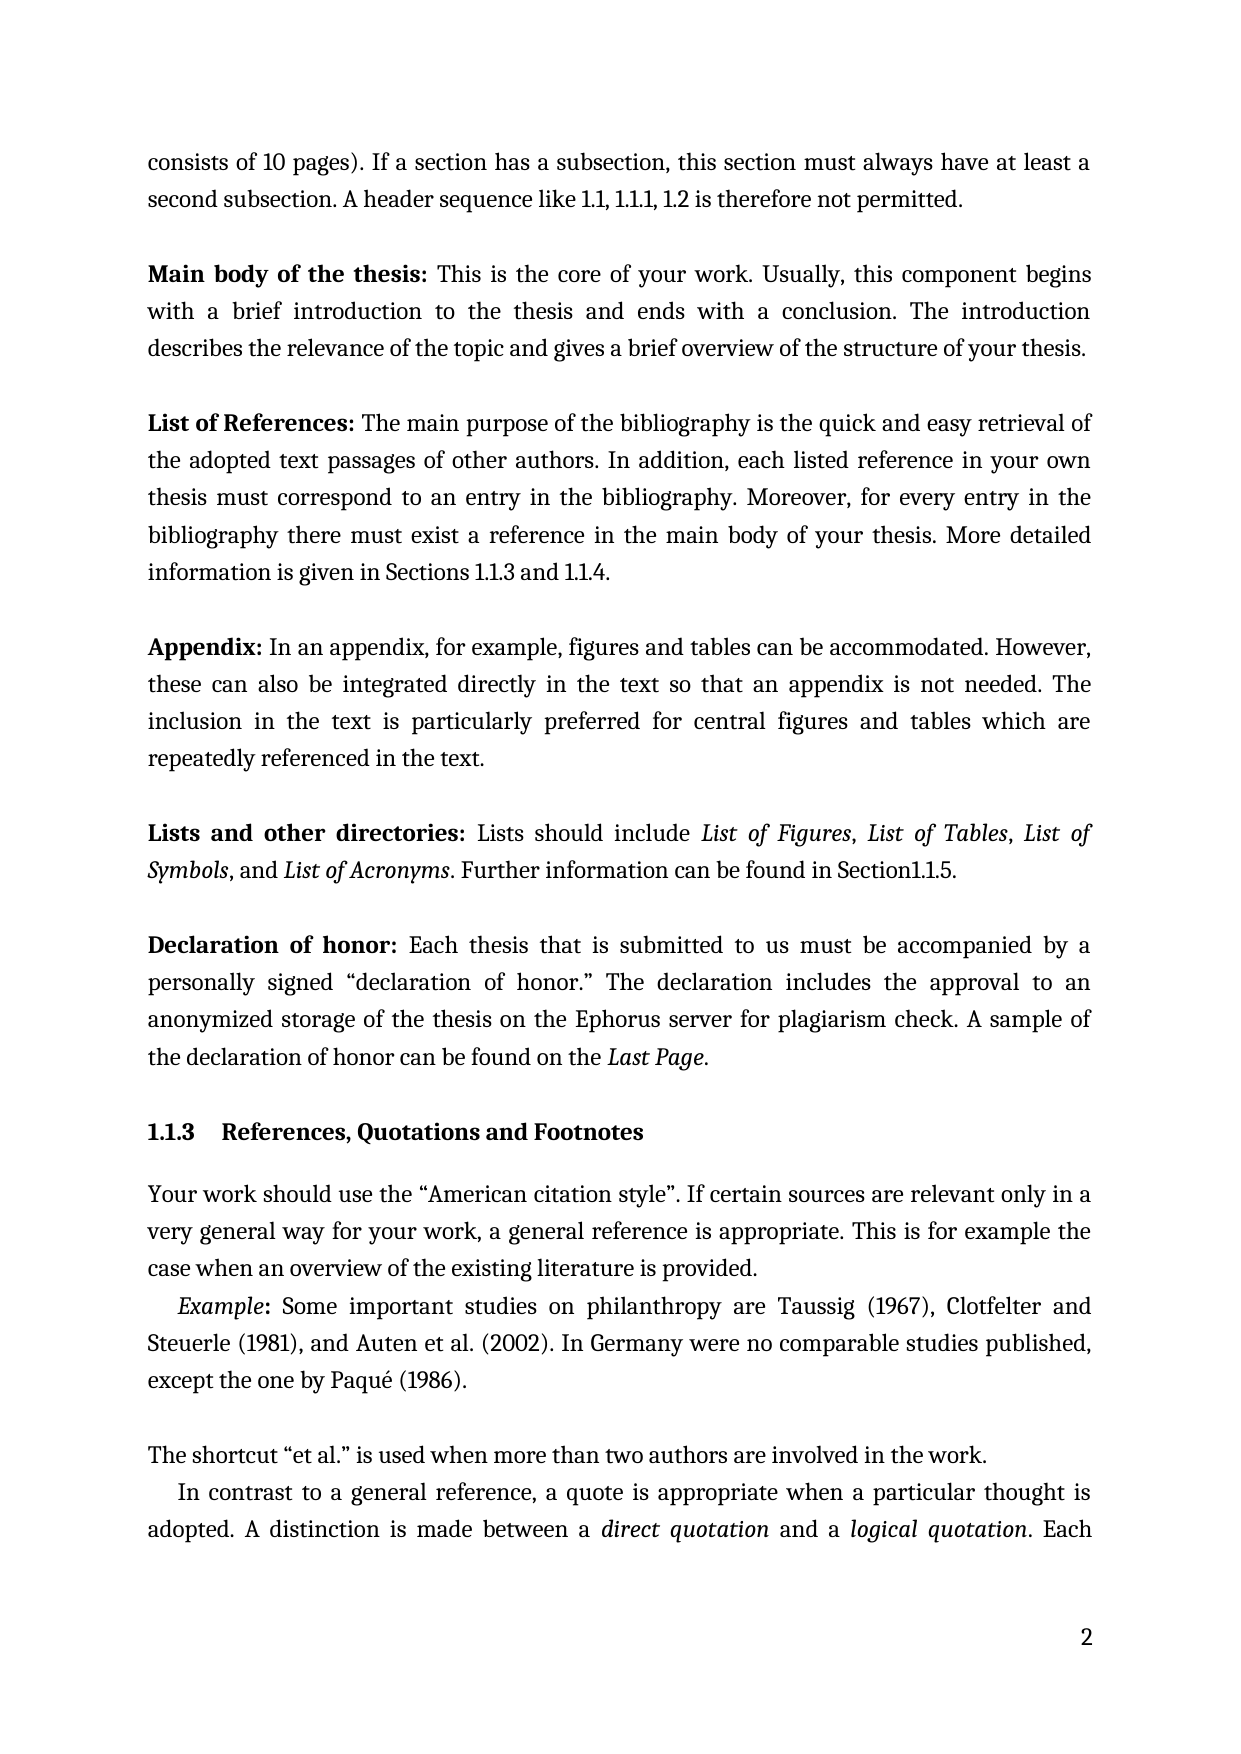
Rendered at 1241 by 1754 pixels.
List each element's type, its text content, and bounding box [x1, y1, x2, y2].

subtitle References, Quotations and Footnotes [148, 1117, 1092, 1146]
text Appendix: In an appendix, for example, figures and tables can be accommodated. However, these can also be integrated directly in the text so that an appendix is not needed. The inclusion in the text is particularly preferred for central figures and tables which are repeatedly referenced in the text. [148, 632, 1092, 773]
text Lists and other directories: Lists should include List of Figures, List of Tables, List of Symbols, and List of Acronyms. Further information can be found in Section1.1.5. [148, 819, 1092, 885]
text Your work should use the “American citation style”. If certain sources are relevant only in a very general way for your work, a general reference is appropriate. This is for example the case when an overview of the existing literature is provided. [148, 1180, 1092, 1283]
text Declaration of honor: Each thesis that is submitted to us must be accompanied by a personally signed “declaration of honor.” The declaration includes the approval to an anonymized storage of the thesis on the Ephorus server for plagiarism check. A sample of the declaration of honor can be found on the Last Page. [148, 931, 1092, 1071]
text The shortcut “et al.” is used when more than two authors are involved in the work. [148, 1441, 1092, 1469]
text List of References: The main purpose of the bibliography is the quick and easy retrieval of the adopted text passages of other authors. In addition, each listed reference in your own thesis must correspond to an entry in the bibliography. Moreover, for every entry in the bibliography there must exist a reference in the main body of your thesis. More detailed information is given in Sections 1.1.3 and 1.1.4. [148, 409, 1092, 587]
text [148, 148, 1092, 214]
text Main body of the thesis: This is the core of your work. Usually, this component begins with a brief introduction to the thesis and ends with a conclusion. The introduction describes the relevance of the topic and gives a brief overview of the structure of your thesis. [148, 259, 1092, 363]
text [148, 1478, 1092, 1544]
text Example: Some important studies on philanthropy are Taussig (1967), Clotfelter and Steuerle (1981), and Auten et al. (2002). In Germany were no comparable studies published, except the one by Paqué (1986). [148, 1292, 1092, 1395]
